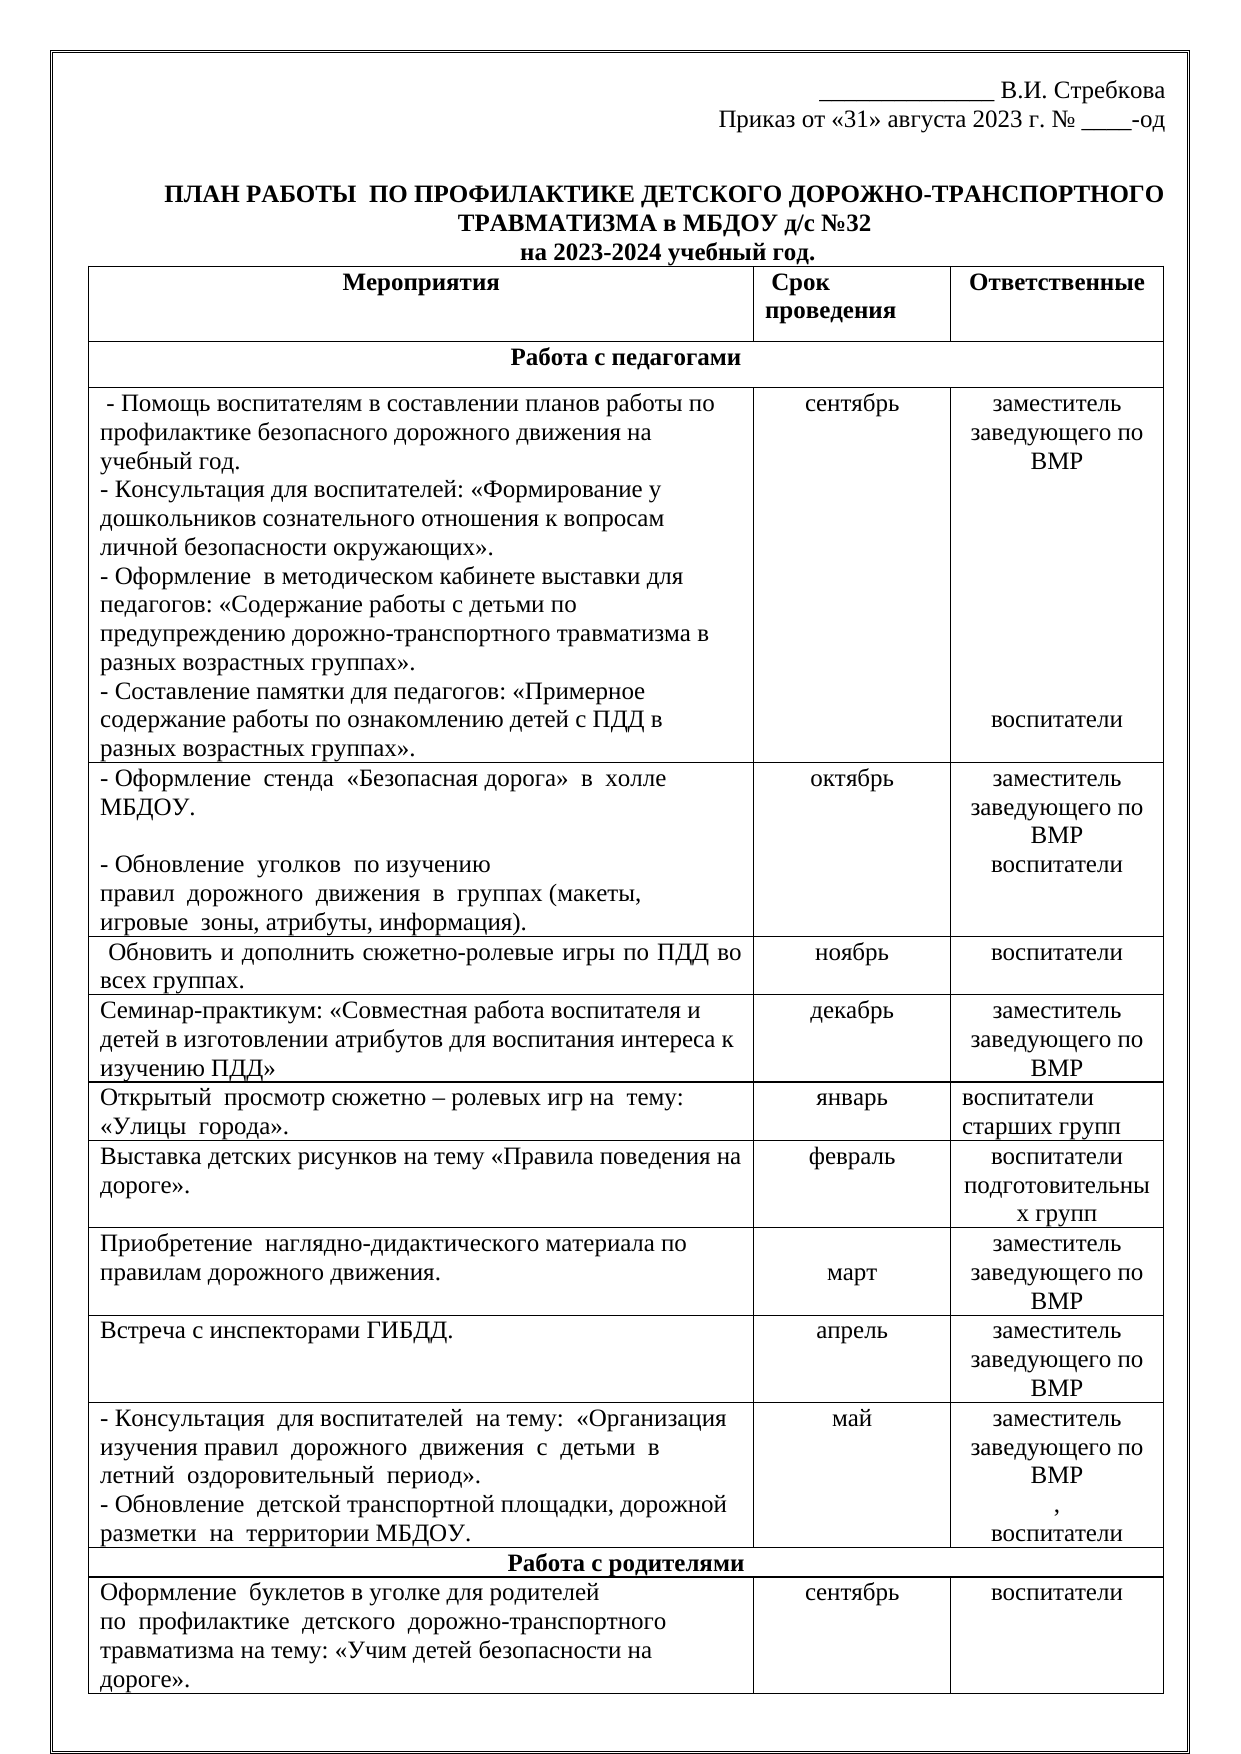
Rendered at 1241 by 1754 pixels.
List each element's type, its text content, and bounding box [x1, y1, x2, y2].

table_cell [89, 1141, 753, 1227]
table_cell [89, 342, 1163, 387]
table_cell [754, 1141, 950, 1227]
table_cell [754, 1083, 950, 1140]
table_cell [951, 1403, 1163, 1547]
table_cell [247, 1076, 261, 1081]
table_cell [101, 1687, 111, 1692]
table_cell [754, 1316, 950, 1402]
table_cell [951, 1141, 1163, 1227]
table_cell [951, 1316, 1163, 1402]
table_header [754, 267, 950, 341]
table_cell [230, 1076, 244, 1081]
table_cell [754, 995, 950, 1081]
text на 2023-2024 учебный год. [164, 237, 1165, 266]
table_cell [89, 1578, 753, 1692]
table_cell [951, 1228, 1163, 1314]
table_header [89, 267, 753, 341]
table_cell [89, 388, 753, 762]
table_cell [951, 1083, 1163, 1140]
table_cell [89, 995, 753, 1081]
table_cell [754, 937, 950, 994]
text Приказ от «31» августа 2023 г. № ____-од [89, 104, 1165, 132]
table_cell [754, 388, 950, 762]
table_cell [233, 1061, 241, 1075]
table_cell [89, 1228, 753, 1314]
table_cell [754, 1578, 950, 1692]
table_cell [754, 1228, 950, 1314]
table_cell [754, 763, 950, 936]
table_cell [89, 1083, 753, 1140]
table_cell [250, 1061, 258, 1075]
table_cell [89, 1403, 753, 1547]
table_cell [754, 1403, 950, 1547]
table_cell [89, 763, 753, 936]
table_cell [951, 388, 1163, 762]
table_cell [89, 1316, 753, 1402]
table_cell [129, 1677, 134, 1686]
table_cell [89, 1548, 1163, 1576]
text ______________ В.И. Стребкова [89, 75, 1165, 104]
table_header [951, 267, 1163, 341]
text ПЛАН РАБОТЫ ПО ПРОФИЛАКТИКЕ ДЕТСКОГО ДОРОЖНО-ТРАНСПОРТНОГО ТРАВМАТИЗМА в МБДОУ д/с №32 [164, 179, 1165, 237]
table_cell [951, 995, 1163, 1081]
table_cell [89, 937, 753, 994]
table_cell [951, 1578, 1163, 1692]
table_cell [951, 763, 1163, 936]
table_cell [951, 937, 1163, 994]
